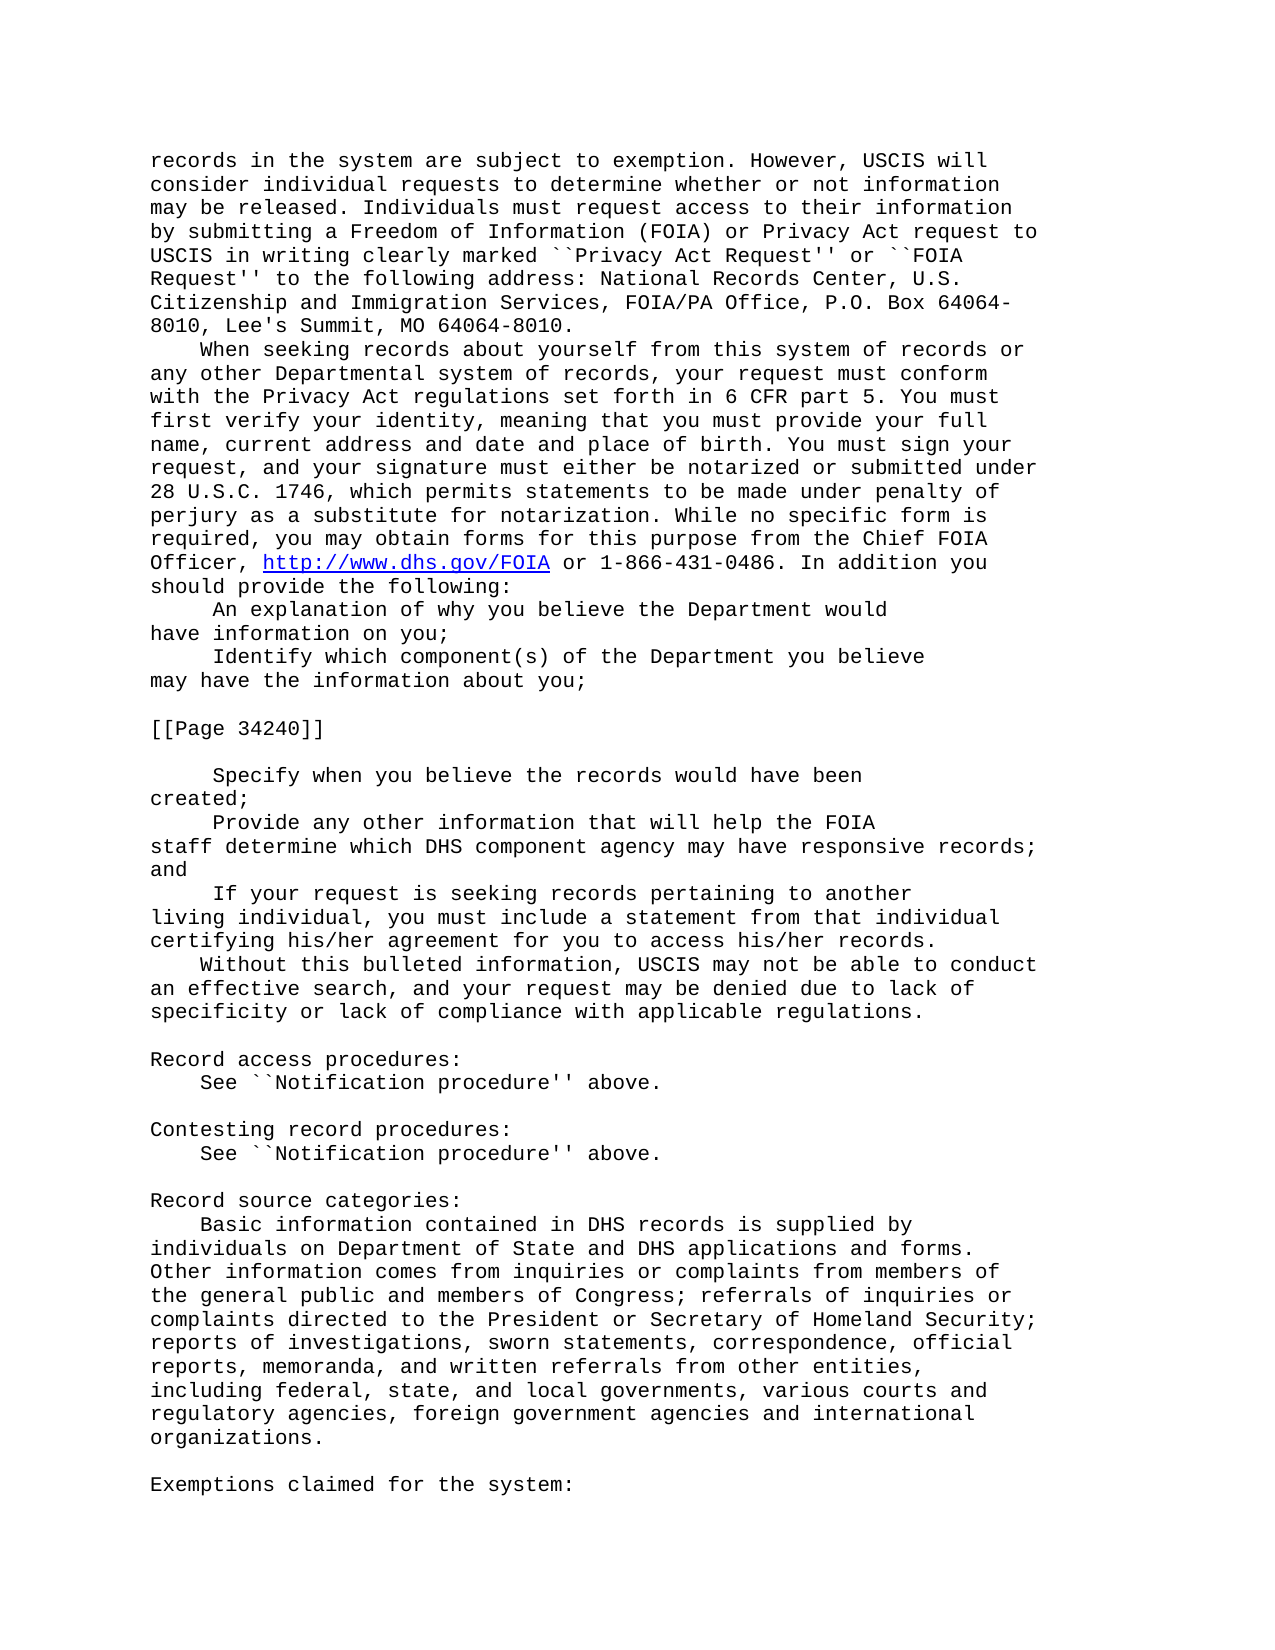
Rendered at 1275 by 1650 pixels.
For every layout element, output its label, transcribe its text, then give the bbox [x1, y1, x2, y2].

text perjury as a substitute for notarization. While no specific form is [150, 505, 1125, 528]
text specificity or lack of compliance with applicable regulations. [150, 1001, 1125, 1025]
text regulatory agencies, foreign government agencies and international [150, 1403, 1125, 1427]
text records in the system are subject to exemption. However, USCIS will [150, 150, 1125, 174]
text including federal, state, and local governments, various courts and [150, 1379, 1125, 1403]
text with the Privacy Act regulations set forth in 6 CFR part 5. You must [150, 386, 1125, 410]
text individuals on Department of State and DHS applications and forms. [150, 1238, 1125, 1261]
text An explanation of why you believe the Department would [150, 599, 1125, 623]
text certifying his/her agreement for you to access his/her records. [150, 930, 1125, 954]
text by submitting a Freedom of Information (FOIA) or Privacy Act request to [150, 221, 1125, 244]
text 8010, Lee's Summit, MO 64064-8010. [150, 316, 1125, 339]
text Record source categories: [150, 1190, 1125, 1214]
text may be released. Individuals must request access to their information [150, 197, 1125, 221]
text Officer, http://www.dhs.gov/FOIA or 1-866-431-0486. In addition you [150, 552, 1125, 576]
text Identify which component(s) of the Department you believe [150, 647, 1125, 670]
text Contesting record procedures: [150, 1119, 1125, 1143]
text reports, memoranda, and written referrals from other entities, [150, 1356, 1125, 1379]
text living individual, you must include a statement from that individual [150, 907, 1125, 930]
text consider individual requests to determine whether or not information [150, 174, 1125, 197]
text name, current address and date and place of birth. You must sign your [150, 434, 1125, 457]
text When seeking records about yourself from this system of records or [150, 339, 1125, 363]
text first verify your identity, meaning that you must provide your full [150, 410, 1125, 434]
text an effective search, and your request may be denied due to lack of [150, 978, 1125, 1001]
text See ``Notification procedure'' above. [150, 1143, 1125, 1167]
text Without this bulleted information, USCIS may not be able to conduct [150, 954, 1125, 978]
text Provide any other information that will help the FOIA [150, 812, 1125, 836]
text have information on you; [150, 623, 1125, 647]
text may have the information about you; [150, 670, 1125, 694]
text created; [150, 788, 1125, 812]
text Specify when you believe the records would have been [150, 765, 1125, 788]
text If your request is seeking records pertaining to another [150, 883, 1125, 907]
text request, and your signature must either be notarized or submitted under [150, 457, 1125, 481]
text Citizenship and Immigration Services, FOIA/PA Office, P.O. Box 64064- [150, 292, 1125, 316]
text Other information comes from inquiries or complaints from members of [150, 1261, 1125, 1285]
text staff determine which DHS component agency may have responsive records; [150, 836, 1125, 859]
text complaints directed to the President or Secretary of Homeland Security; [150, 1309, 1125, 1332]
text and [150, 859, 1125, 883]
text required, you may obtain forms for this purpose from the Chief FOIA [150, 528, 1125, 552]
text organizations. [150, 1427, 1125, 1451]
text should provide the following: [150, 576, 1125, 599]
text Record access procedures: [150, 1048, 1125, 1072]
text Request'' to the following address: National Records Center, U.S. [150, 268, 1125, 292]
text See ``Notification procedure'' above. [150, 1072, 1125, 1096]
text Exemptions claimed for the system: [150, 1474, 1125, 1498]
text the general public and members of Congress; referrals of inquiries or [150, 1285, 1125, 1309]
text [[Page 34240]] [150, 717, 1125, 741]
text Basic information contained in DHS records is supplied by [150, 1214, 1125, 1238]
text USCIS in writing clearly marked ``Privacy Act Request'' or ``FOIA [150, 244, 1125, 268]
text 28 U.S.C. 1746, which permits statements to be made under penalty of [150, 481, 1125, 505]
text reports of investigations, sworn statements, correspondence, official [150, 1332, 1125, 1356]
text any other Departmental system of records, your request must conform [150, 363, 1125, 386]
